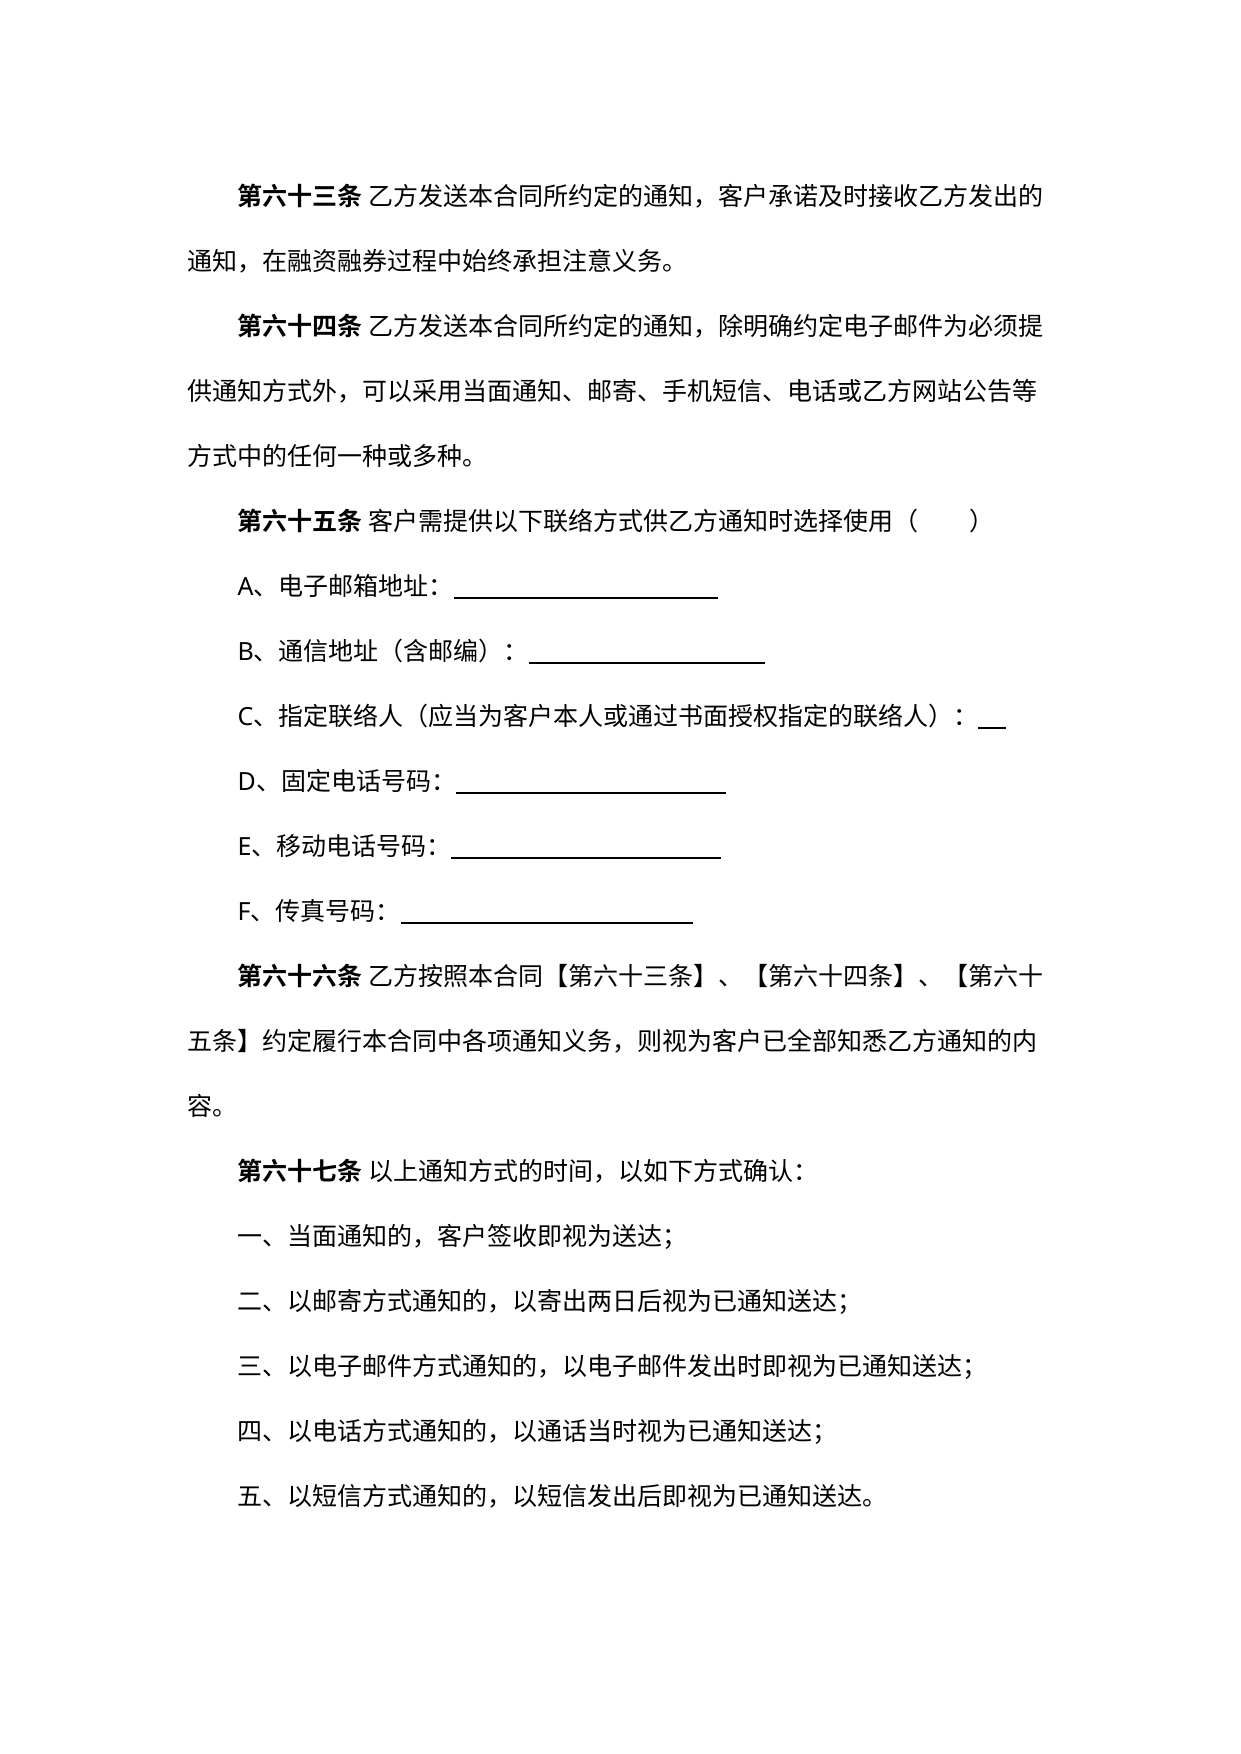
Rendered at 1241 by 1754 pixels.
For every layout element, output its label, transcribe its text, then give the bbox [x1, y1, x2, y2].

text B、通信地址（含邮编）： [187, 617, 1053, 682]
text C、指定联络人（应当为客户本人或通过书面授权指定的联络人）： [187, 682, 1053, 747]
text 三、以电子邮件方式通知的，以电子邮件发出时即视为已通知送达； [187, 1332, 1053, 1397]
text E、移动电话号码： [187, 812, 1053, 877]
text 五、以短信方式通知的，以短信发出后即视为已通知送达。 [187, 1462, 1053, 1527]
text 第六十三条 乙方发送本合同所约定的通知，客户承诺及时接收乙方发出的通知，在融资融券过程中始终承担注意义务。 [187, 162, 1053, 292]
text A、电子邮箱地址： [187, 552, 1053, 617]
text 第六十七条 以上通知方式的时间，以如下方式确认： [187, 1137, 1053, 1202]
text F、传真号码： [187, 877, 1053, 942]
text D、固定电话号码： [187, 747, 1053, 812]
text 第六十六条 乙方按照本合同【第六十三条】、【第六十四条】、【第六十五条】约定履行本合同中各项通知义务，则视为客户已全部知悉乙方通知的内容。 [187, 942, 1053, 1137]
text 第六十五条 客户需提供以下联络方式供乙方通知时选择使用（ ） [187, 487, 1053, 552]
text 二、以邮寄方式通知的，以寄出两日后视为已通知送达； [187, 1267, 1053, 1332]
text 一、当面通知的，客户签收即视为送达； [187, 1202, 1053, 1267]
text 第六十四条 乙方发送本合同所约定的通知，除明确约定电子邮件为必须提供通知方式外，可以采用当面通知、邮寄、手机短信、电话或乙方网站公告等方式中的任何一种或多种。 [187, 292, 1053, 487]
text 四、以电话方式通知的，以通话当时视为已通知送达； [187, 1397, 1053, 1462]
